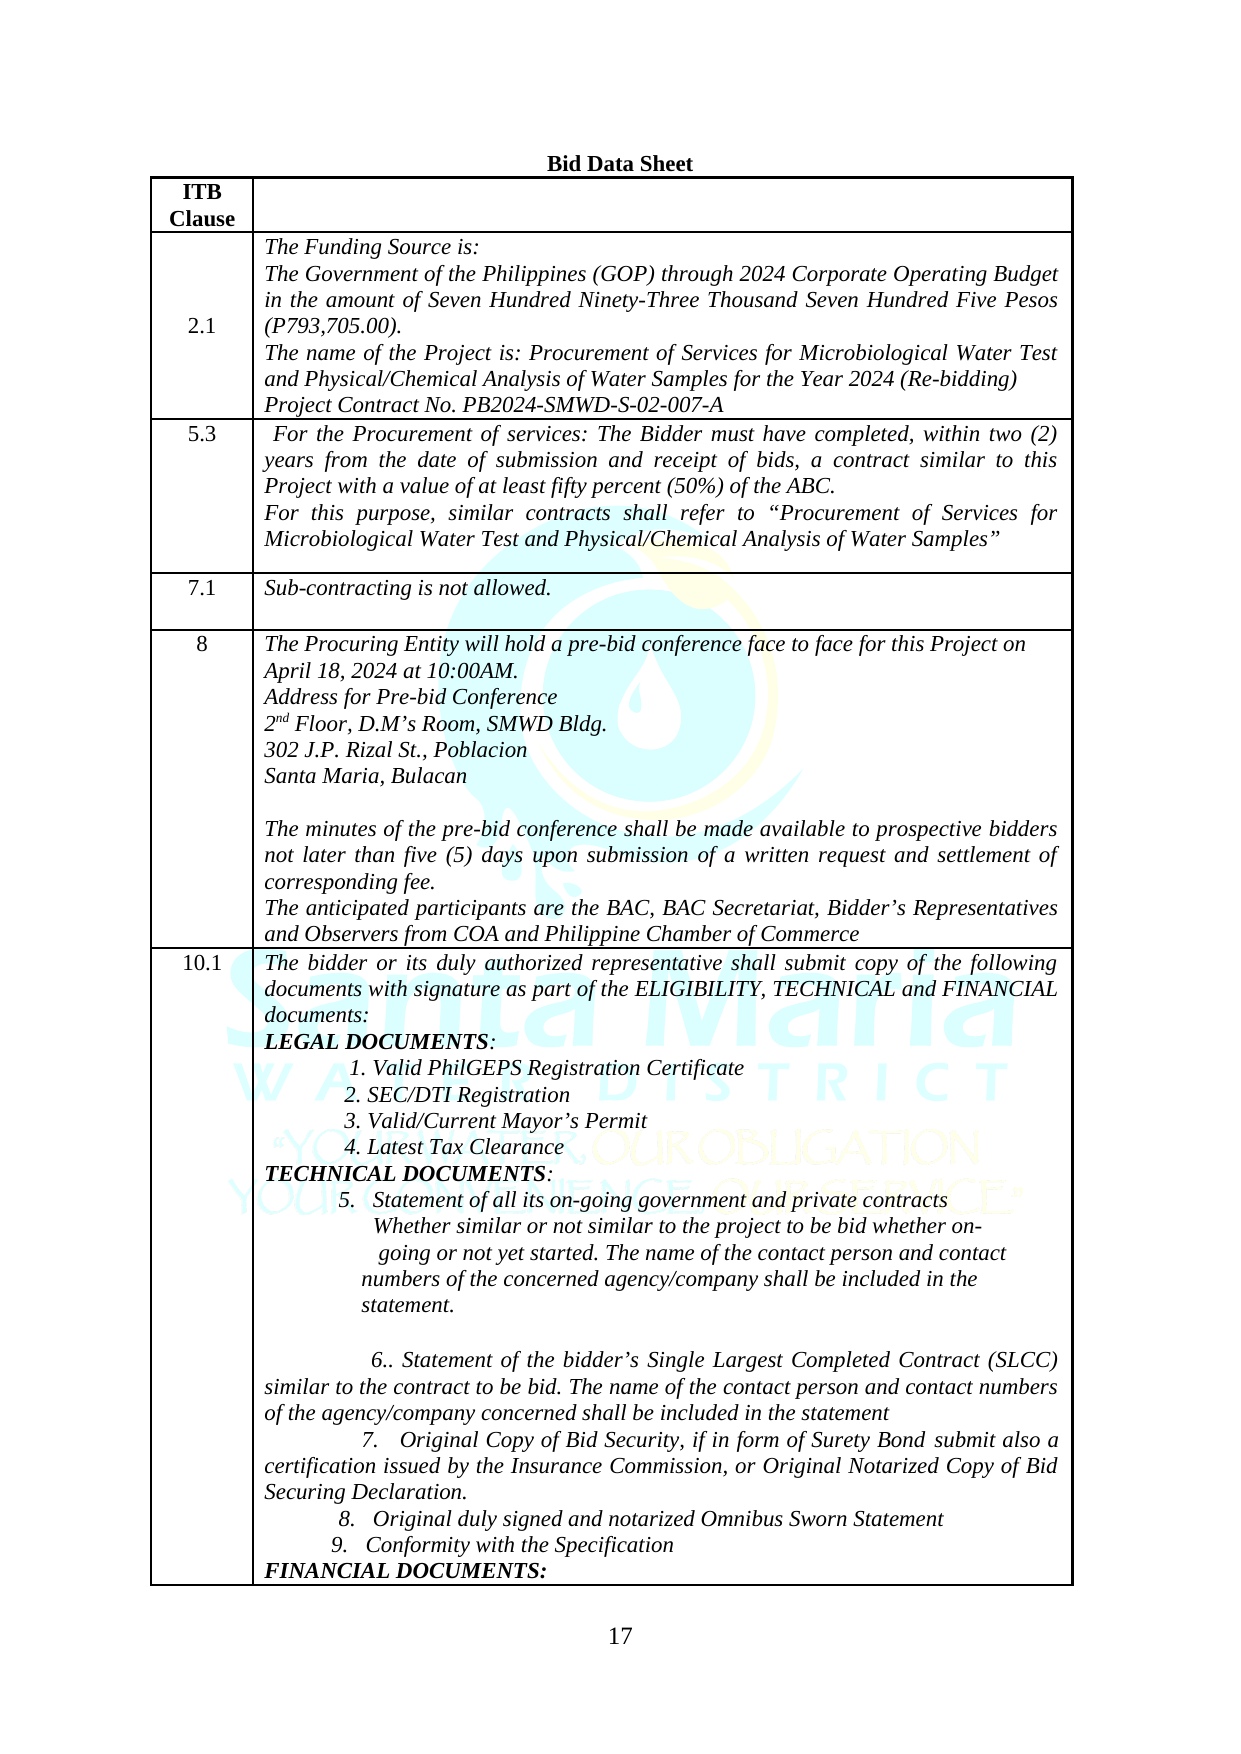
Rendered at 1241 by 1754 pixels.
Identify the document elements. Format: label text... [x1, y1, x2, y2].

table_header ITB Clause [152, 179, 252, 231]
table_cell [254, 949, 1071, 1584]
table_cell For the Procurement of services: The Bidder must have completed, within two (2) years from the date of submission and receipt of bids, a contract similar to this Project with a value of at least fifty percent (50%) of the ABC. For this purpose, similar contracts shall refer to “Procurement of Services for Microbiological Water Test and Physical/Chemical Analysis of Water Samples” [254, 420, 1071, 572]
text Bid Data Sheet [150, 150, 1090, 176]
table_cell Sub-contracting is not allowed. [254, 574, 1071, 628]
table_cell The Procuring Entity will hold a pre-bid conference face to face for this Project on April 18, 2024 at 10:00AM. Address for Pre-bid Conference 2nd Floor, D.M’s Room, SMWD Bldg. 302 J.P. Rizal St., Poblacion Santa Maria, Bulacan The minutes of the pre-bid conference shall be made available to prospective bidders not later than five (5) days upon submission of a written request and settlement of corresponding fee. The anticipated participants are the BAC, BAC Secretariat, Bidder’s Representatives and Observers from COA and Philippine Chamber of Commerce [254, 631, 1071, 947]
table_header [254, 179, 1071, 231]
table_cell 7.1 [152, 574, 252, 628]
table_cell 5.3 [152, 420, 252, 572]
table_cell The Funding Source is: The Government of the Philippines (GOP) through 2024 Corporate Operating Budget in the amount of Seven Hundred Ninety-Three Thousand Seven Hundred Five Pesos (P793,705.00). The name of the Project is: Procurement of Services for Microbiological Water Test and Physical/Chemical Analysis of Water Samples for the Year 2024 (Re-bidding) Project Contract No. PB2024-SMWD-S-02-007-A [254, 233, 1071, 418]
table_cell 10.1 [152, 949, 252, 1584]
table_cell 8 [152, 631, 252, 947]
table_cell 2.1 [152, 233, 252, 418]
